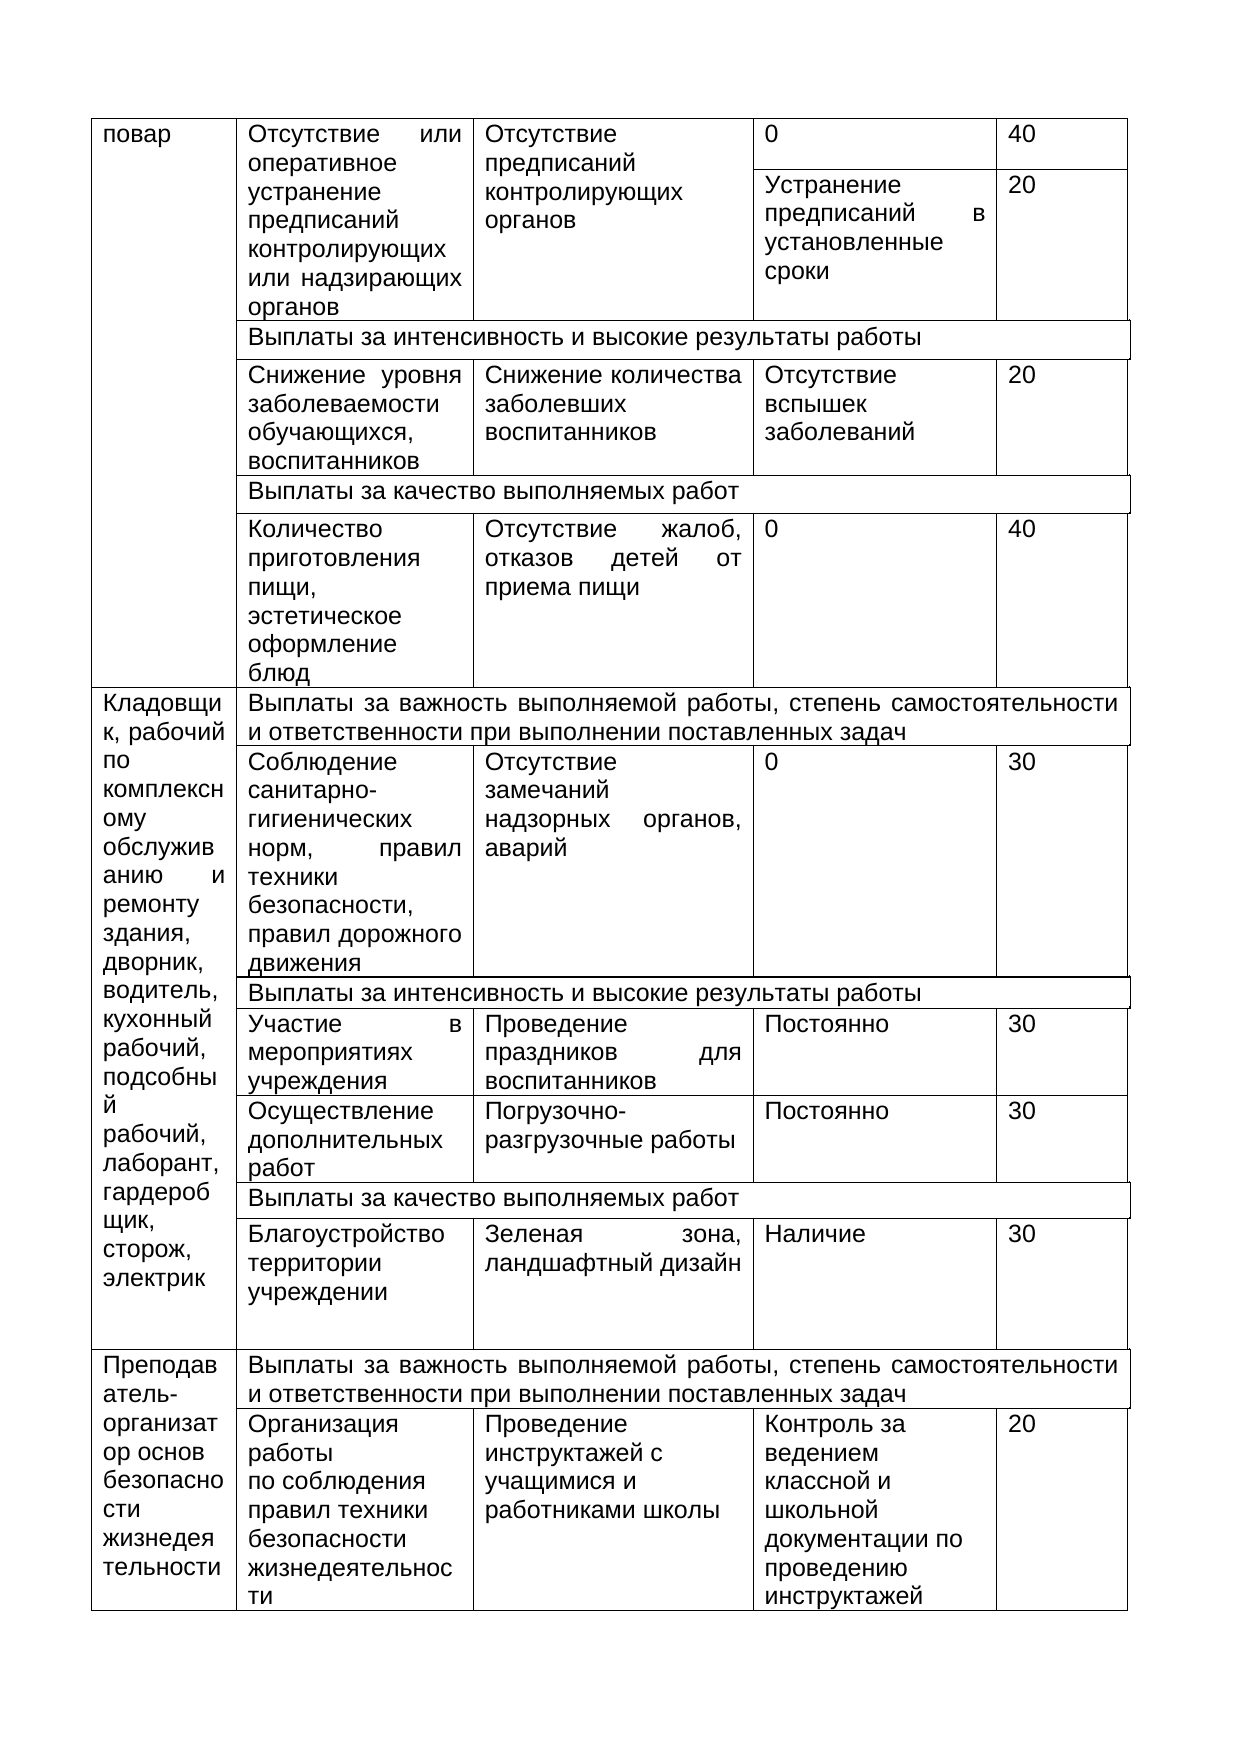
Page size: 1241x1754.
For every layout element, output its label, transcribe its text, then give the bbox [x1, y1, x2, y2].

table_cell Наличие [754, 1219, 996, 1349]
table_cell 0 [754, 119, 996, 169]
table_cell 40 [997, 514, 1127, 687]
table_cell 20 [997, 360, 1127, 475]
table_cell 30 [997, 1009, 1127, 1095]
table_cell Отсутствие предписаний контролирующих органов [474, 119, 753, 320]
table_cell Зеленая зона, ландшафтный дизайн [474, 1219, 753, 1349]
table_cell Выплаты за важность выполняемой работы, степень самостоятельности и ответственности при выполнении поставленных задач [237, 1350, 1130, 1408]
table_cell Постоянно [754, 1009, 996, 1095]
table_cell Снижение количества заболевших воспитанников [474, 360, 753, 475]
table_cell Отсутствие или оперативное устранение предписаний контролирующих или надзирающих органов [237, 119, 473, 320]
table_cell Осуществление дополнительных работ [237, 1096, 473, 1182]
table_cell Организация работы по соблюдения правил техники безопасности жизнедеятельности [237, 1409, 473, 1610]
table_cell 30 [997, 746, 1127, 976]
table_cell Проведение инструктажей с учащимися и работниками школы [474, 1409, 753, 1610]
table_cell 30 [997, 1096, 1127, 1182]
table_cell 0 [754, 514, 996, 687]
table_cell 20 [997, 1409, 1127, 1610]
table_cell Контроль за ведением классной и школьной документации по проведению инструктажей [754, 1409, 996, 1610]
table_cell Преподаватель- организатор основ безопасности жизнедеятельности [92, 1350, 236, 1610]
table_cell Погрузочно-разгрузочные работы [474, 1096, 753, 1182]
table_cell Благоустройство территории учреждении [237, 1219, 473, 1349]
table_cell Устранение предписаний в установленные сроки [754, 170, 996, 320]
table_cell Отсутствие вспышек заболеваний [754, 360, 996, 475]
table_cell Отсутствие жалоб, отказов детей от приема пищи [474, 514, 753, 687]
table_cell Снижение уровня заболеваемости обучающихся, воспитанников [237, 360, 473, 475]
table_cell Выплаты за качество выполняемых работ [237, 1183, 1130, 1218]
table_cell Проведение праздников для воспитанников [474, 1009, 753, 1095]
table_cell Количество приготовления пищи, эстетическое оформление блюд [237, 514, 473, 687]
table_cell Выплаты за качество выполняемых работ [237, 476, 1130, 513]
table_cell Отсутствие замечаний надзорных органов, аварий [474, 746, 753, 976]
table_cell Участие в мероприятиях учреждения [237, 1009, 473, 1095]
table_cell 40 [997, 119, 1127, 169]
table_cell 30 [997, 1219, 1127, 1349]
table_cell 20 [997, 170, 1127, 320]
table_cell Шеф – повар, повар [92, 119, 236, 687]
table_cell Соблюдение санитарно-гигиенических норм, правил техники безопасности, правил дорожного движения [237, 746, 473, 976]
table_cell Постоянно [754, 1096, 996, 1182]
table_cell Выплаты за интенсивность и высокие результаты работы [237, 321, 1130, 359]
table_cell 0 [754, 746, 996, 976]
table_cell Выплаты за интенсивность и высокие результаты работы [237, 978, 1130, 1007]
table_cell Выплаты за важность выполняемой работы, степень самостоятельности и ответственности при выполнении поставленных задач [237, 688, 1130, 745]
table_cell Кладовщик, рабочий по комплексному обслуживанию и ремонту здания, дворник, водитель, кухонный рабочий, подсобный рабочий, лаборант, гардеробщик, сторож, электрик [92, 688, 236, 1349]
